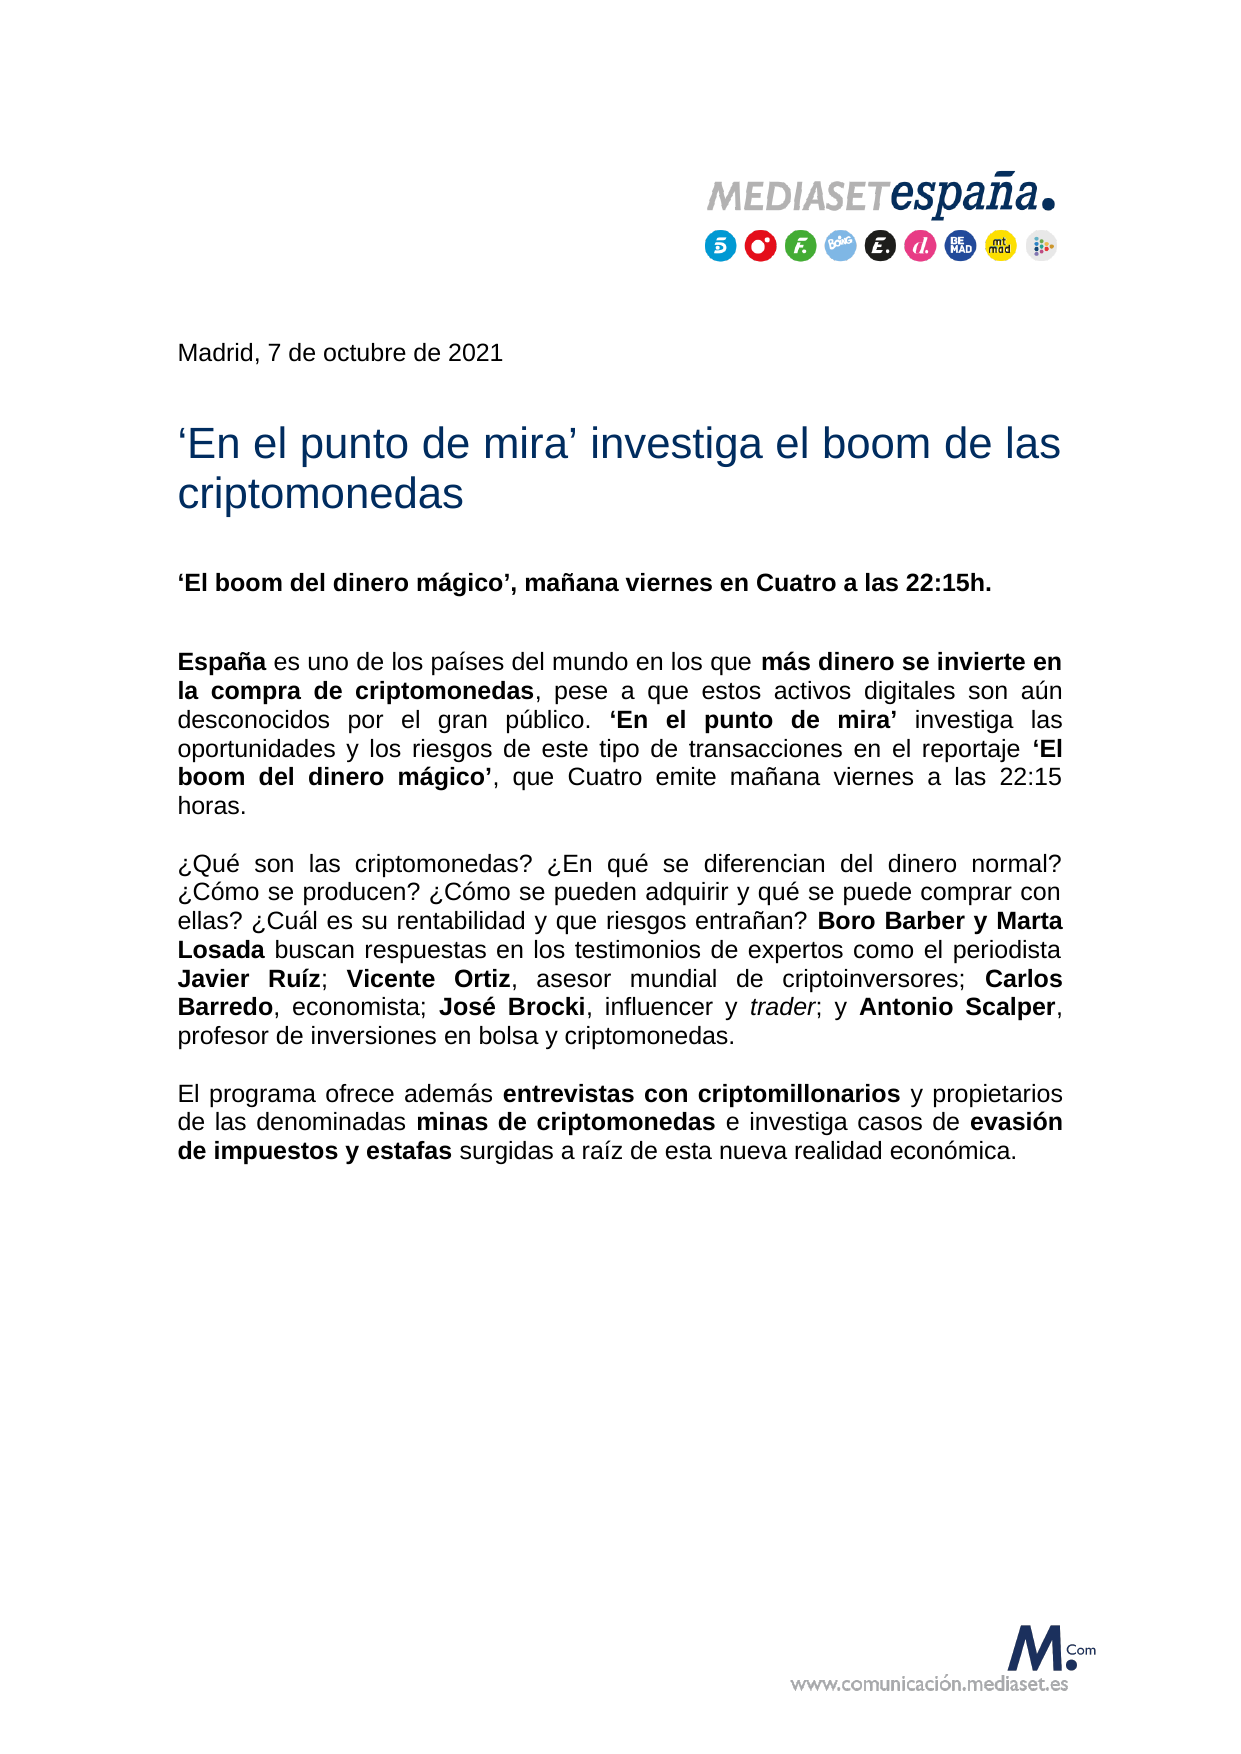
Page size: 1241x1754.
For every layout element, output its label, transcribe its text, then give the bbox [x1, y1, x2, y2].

text El programa ofrece además entrevistas con criptomillonarios y propietarios de las denominadas minas de criptomonedas e investiga casos de evasión de impuestos y estafas surgidas a raíz de esta nueva realidad económica. [177, 1078, 1063, 1165]
text España es uno de los países del mundo en los que más dinero se invierte en la compra de criptomonedas, pese a que estos activos digitales son aún desconocidos por el gran público. ‘En el punto de mira’ investiga las oportunidades y los riesgos de este tipo de transacciones en el reportaje ‘El boom del dinero mágico’, que Cuatro emite mañana viernes a las 22:15 horas. [177, 647, 1063, 820]
picture [641, 159, 1123, 271]
text ‘En el punto de mira’ investiga el boom de las criptomonedas [177, 417, 1063, 518]
text Madrid, 7 de octubre de 2021 [177, 338, 1063, 367]
text ¿Qué son las criptomonedas? ¿En qué se diferencian del dinero normal? ¿Cómo se producen? ¿Cómo se pueden adquirir y qué se puede comprar con ellas? ¿Cuál es su rentabilidad y que riesgos entrañan? Boro Barber y Marta Losada buscan respuestas en los testimonios de expertos como el periodista Javier Ruíz; Vicente Ortiz, asesor mundial de criptoinversores; Carlos Barredo, economista; José Brocki, influencer y trader; y Antonio Scalper, profesor de inversiones en bolsa y criptomonedas. [177, 848, 1063, 1050]
picture [777, 1602, 1240, 1709]
text ‘El boom del dinero mágico’, mañana viernes en Cuatro a las 22:15h. [177, 568, 1063, 597]
